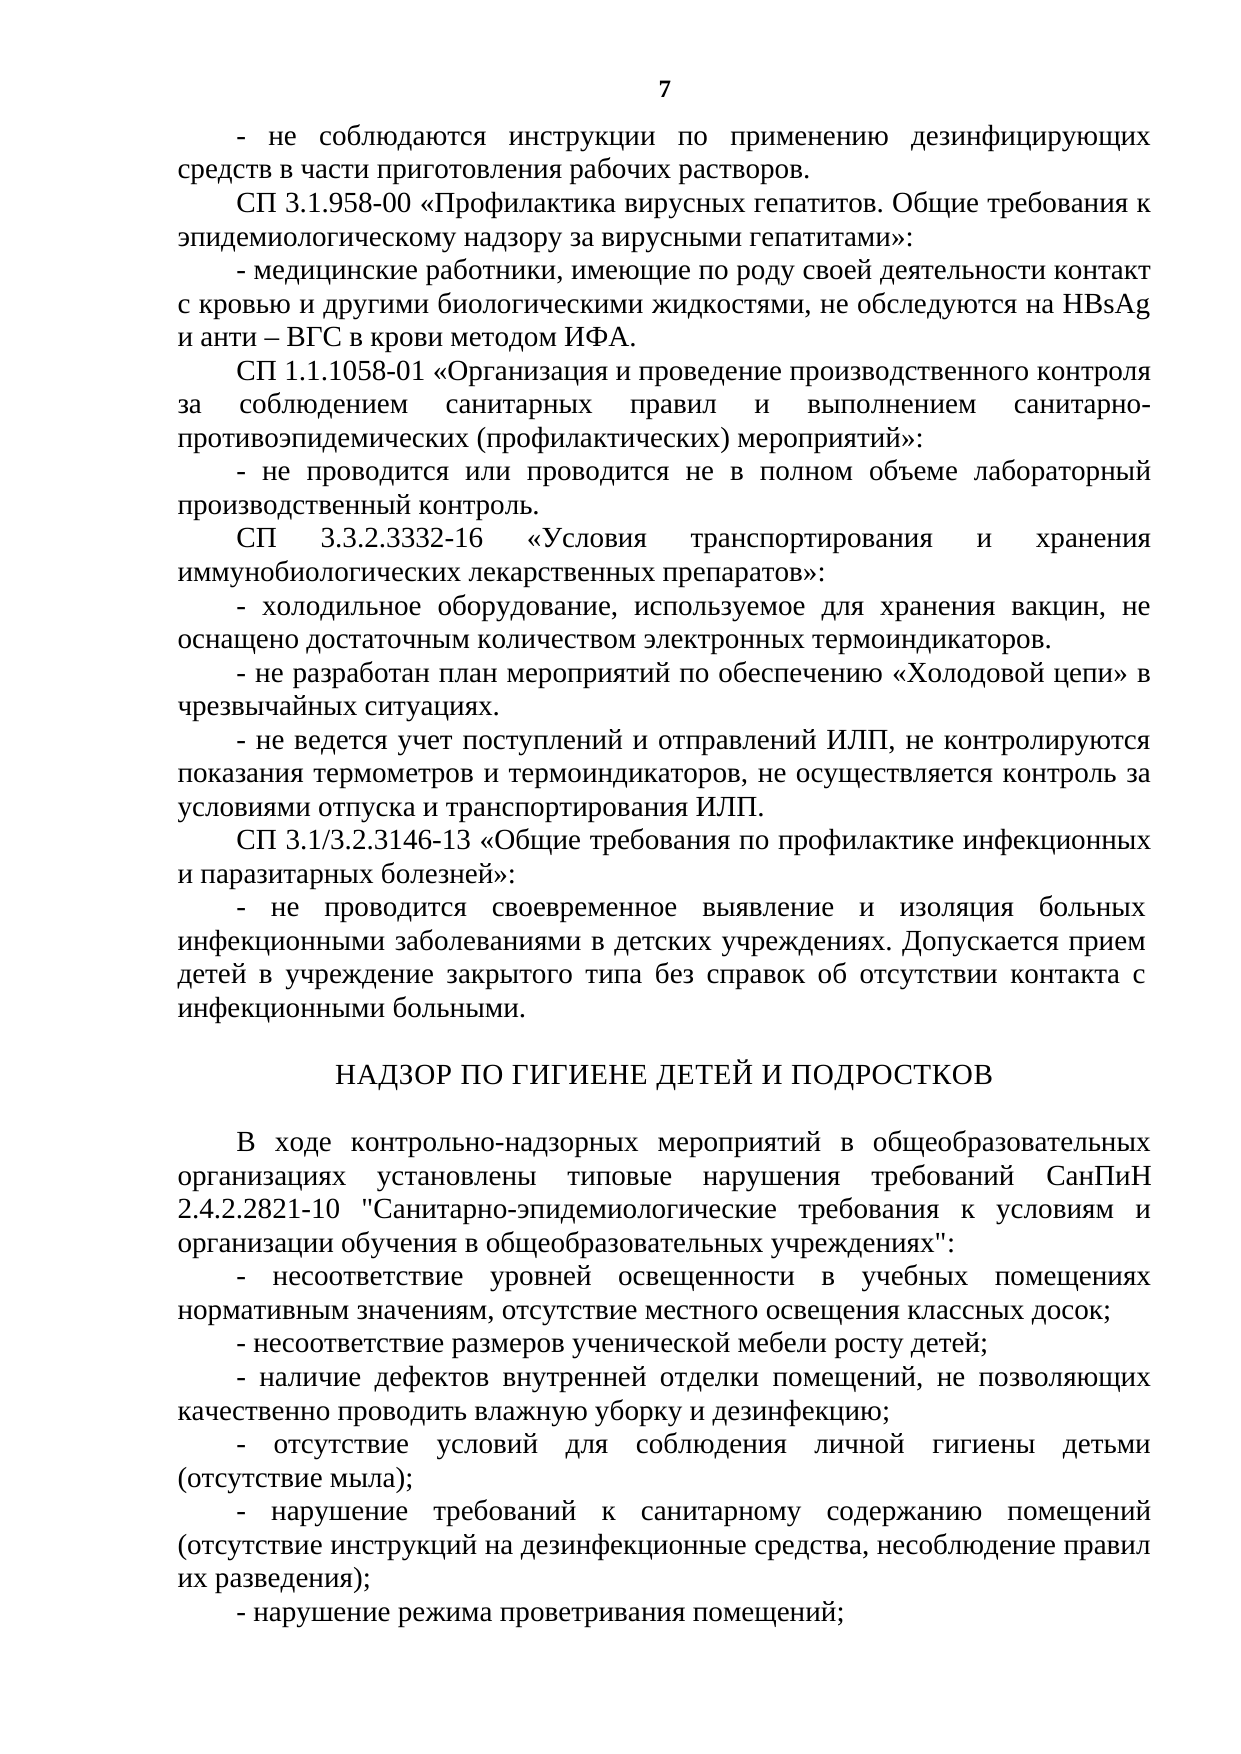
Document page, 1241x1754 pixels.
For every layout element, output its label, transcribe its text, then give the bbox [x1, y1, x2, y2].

text - не проводится или проводится не в полном объеме лабораторный производственный контроль. [177, 453, 1152, 521]
text - медицинские работники, имеющие по роду своей деятельности контакт с кровью и другими биологическими жидкостями, не обследуются на HBsAg и анти – ВГС в крови методом ИФА. [177, 252, 1152, 353]
text - не соблюдаются инструкции по применению дезинфицирующих средств в части приготовления рабочих растворов. [177, 118, 1152, 185]
text - нарушение режима проветривания помещений; [177, 1594, 1152, 1627]
text - наличие дефектов внутренней отделки помещений, не позволяющих качественно проводить влажную уборку и дезинфекцию; [177, 1359, 1152, 1426]
text - холодильное оборудование, используемое для хранения вакцин, не оснащено достаточным количеством электронных термоиндикаторов. [177, 588, 1152, 655]
text - отсутствие условий для соблюдения личной гигиены детьми (отсутствие мыла); [177, 1426, 1152, 1493]
text СП 3.1.958-00 «Профилактика вирусных гепатитов. Общие требования к эпидемиологическому надзору за вирусными гепатитами»: [177, 185, 1152, 252]
text СП 3.1/3.2.3146-13 «Общие требования по профилактике инфекционных и паразитарных болезней»: [177, 822, 1152, 889]
text - не ведется учет поступлений и отправлений ИЛП, не контролируются показания термометров и термоиндикаторов, не осуществляется контроль за условиями отпуска и транспортирования ИЛП. [177, 722, 1152, 822]
text НАДЗОР ПО ГИГИЕНЕ ДЕТЕЙ И ПОДРОСТКОВ [177, 1057, 1152, 1091]
text - не проводится своевременное выявление и изоляция больных инфекционными заболеваниями в детских учреждениях. Допускается прием детей в учреждение закрытого типа без справок об отсутствии контакта с инфекционными больными. [177, 889, 1147, 1024]
text СП 3.3.2.3332-16 «Условия транспортирования и хранения иммунобиологических лекарственных препаратов»: [177, 521, 1152, 588]
text СП 1.1.1058-01 «Организация и проведение производственного контроля за соблюдением санитарных правил и выполнением санитарно-противоэпидемических (профилактических) мероприятий»: [177, 353, 1152, 453]
text - несоответствие уровней освещенности в учебных помещениях нормативным значениям, отсутствие местного освещения классных досок; [177, 1258, 1152, 1326]
text - несоответствие размеров ученической мебели росту детей; [177, 1326, 1152, 1359]
text - не разработан план мероприятий по обеспечению «Холодовой цепи» в чрезвычайных ситуациях. [177, 655, 1152, 722]
text - нарушение требований к санитарному содержанию помещений (отсутствие инструкций на дезинфекционные средства, несоблюдение правил их разведения); [177, 1493, 1152, 1594]
text В ходе контрольно-надзорных мероприятий в общеобразовательных организациях установлены типовые нарушения требований СанПиН 2.4.2.2821-10 "Санитарно-эпидемиологические требования к условиям и организации обучения в общеобразовательных учреждениях": [177, 1124, 1152, 1258]
